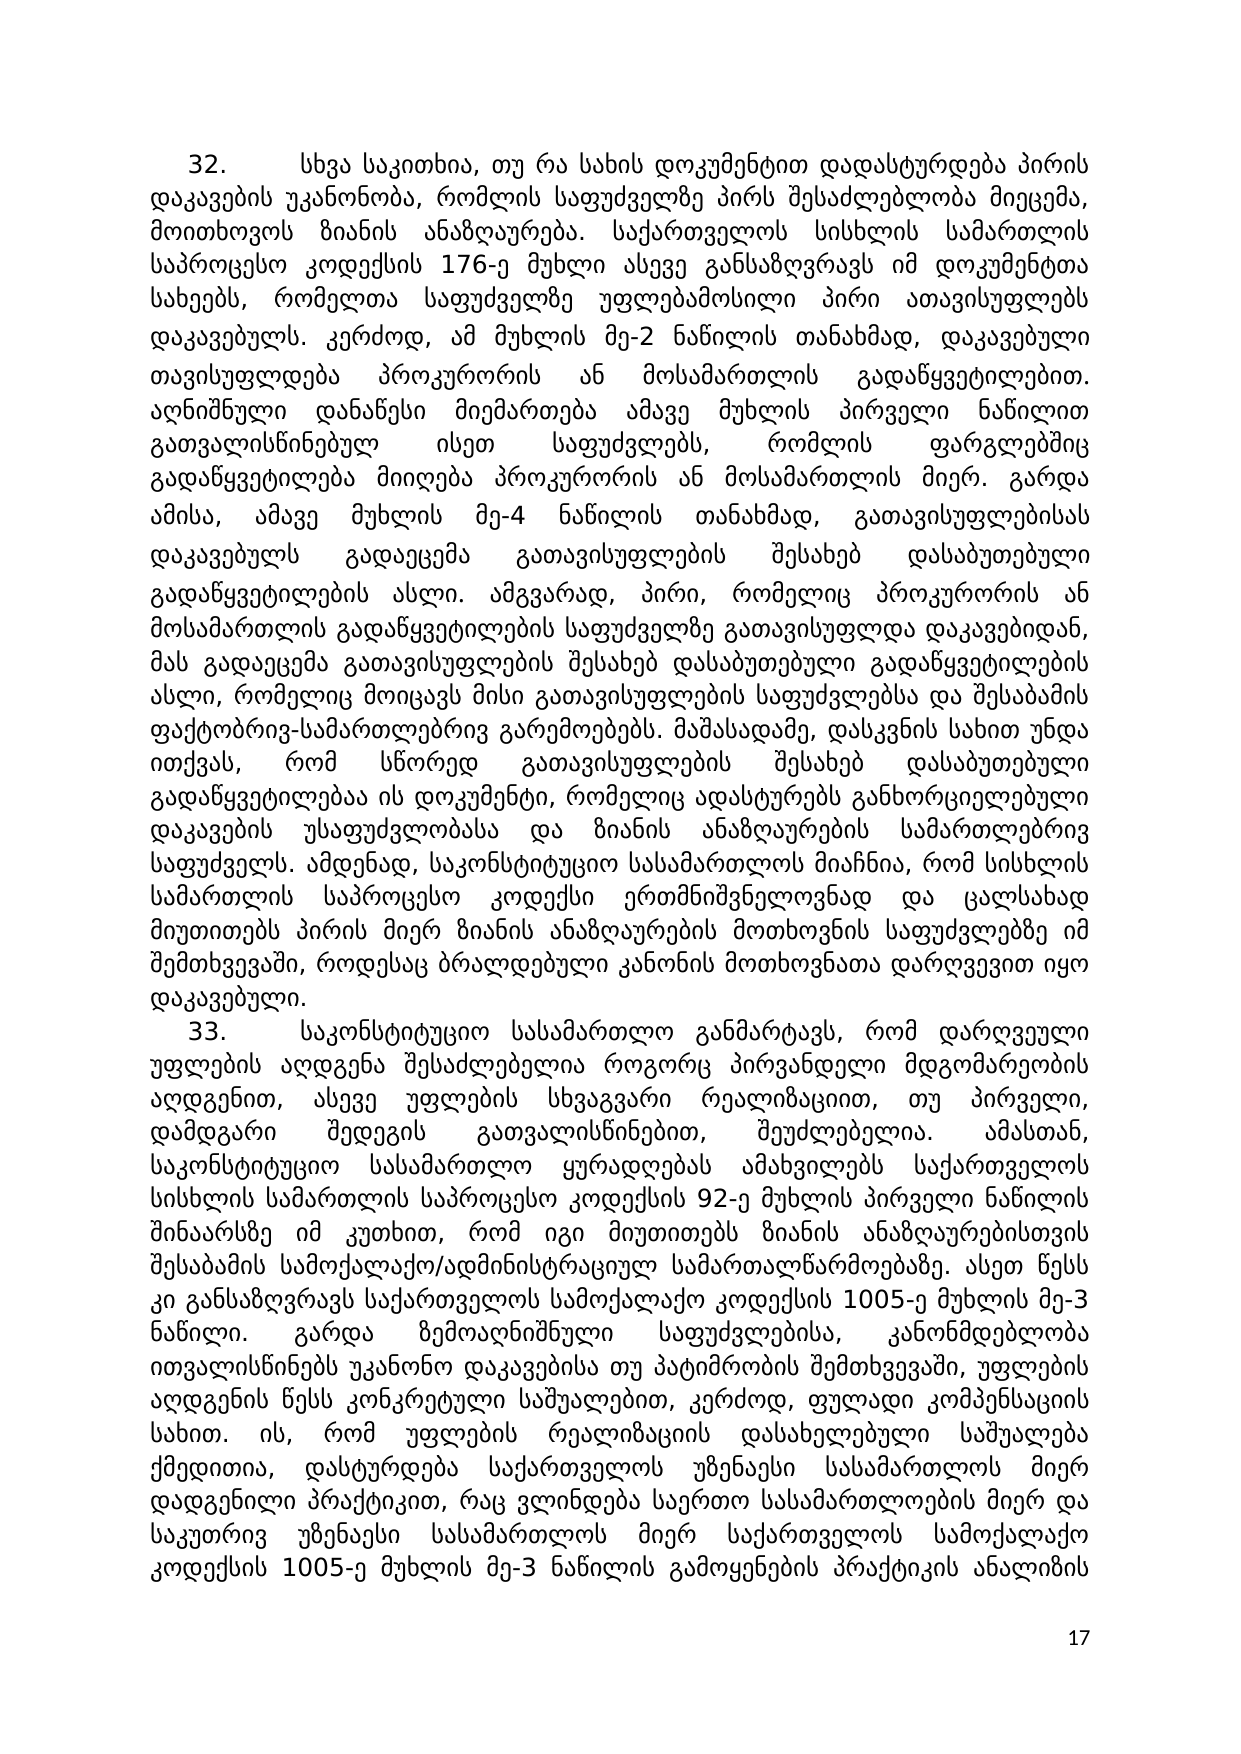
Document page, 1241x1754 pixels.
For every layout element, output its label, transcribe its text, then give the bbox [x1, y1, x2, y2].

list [150, 1017, 1090, 1582]
list სხვა საკითხია, თუ რა სახის დოკუმენტით დადასტურდება პირის დაკავების უკანონობა, რომლის საფუძველზე პირს შესაძლებლობა მიეცემა, მოითხოვოს ზიანის ანაზღაურება. საქართველოს სისხლის სამართლის საპროცესო კოდექსის 176-ე მუხლი ასევე განსაზღვრავს იმ დოკუმენტთა სახეებს, რომელთა საფუძველზე უფლებამოსილი პირი ათავისუფლებს დაკავებულს. კერძოდ, ამ მუხლის მე-2 ნაწილის თანახმად, დაკავებული თავისუფლდება პროკურორის ან მოსამართლის გადაწყვეტილებით. აღნიშნული დანაწესი მიემართება ამავე მუხლის პირველი ნაწილით გათვალისწინებულ ისეთ საფუძვლებს, რომლის ფარგლებშიც გადაწყვეტილება მიიღება პროკურორის ან მოსამართლის მიერ. გარდა ამისა, ამავე მუხლის მე-4 ნაწილის თანახმად, გათავისუფლებისას დაკავებულს გადაეცემა გათავისუფლების შესახებ დასაბუთებული გადაწყვეტილების ასლი. ამგვარად, პირი, რომელიც პროკურორის ან მოსამართლის გადაწყვეტილების საფუძველზე გათავისუფლდა დაკავებიდან, მას გადაეცემა გათავისუფლების შესახებ დასაბუთებული გადაწყვეტილების ასლი, რომელიც მოიცავს მისი გათავისუფლების საფუძვლებსა და შესაბამის ფაქტობრივ-სამართლებრივ გარემოებებს. მაშასადამე, დასკვნის სახით უნდა ითქვას, რომ სწორედ გათავისუფლების შესახებ დასაბუთებული გადაწყვეტილებაა ის დოკუმენტი, რომელიც ადასტურებს განხორციელებული დაკავების უსაფუძვლობასა და ზიანის ანაზღაურების სამართლებრივ საფუძველს. ამდენად, საკონსტიტუციო სასამართლოს მიაჩნია, რომ სისხლის სამართლის საპროცესო კოდექსი ერთმნიშვნელოვნად და ცალსახად მიუთითებს პირის მიერ ზიანის ანაზღაურების მოთხოვნის საფუძვლებზე იმ შემთხვევაში, როდესაც ბრალდებული კანონის მოთხოვნათა დარღვევით იყო დაკავებული. [150, 150, 1090, 1012]
